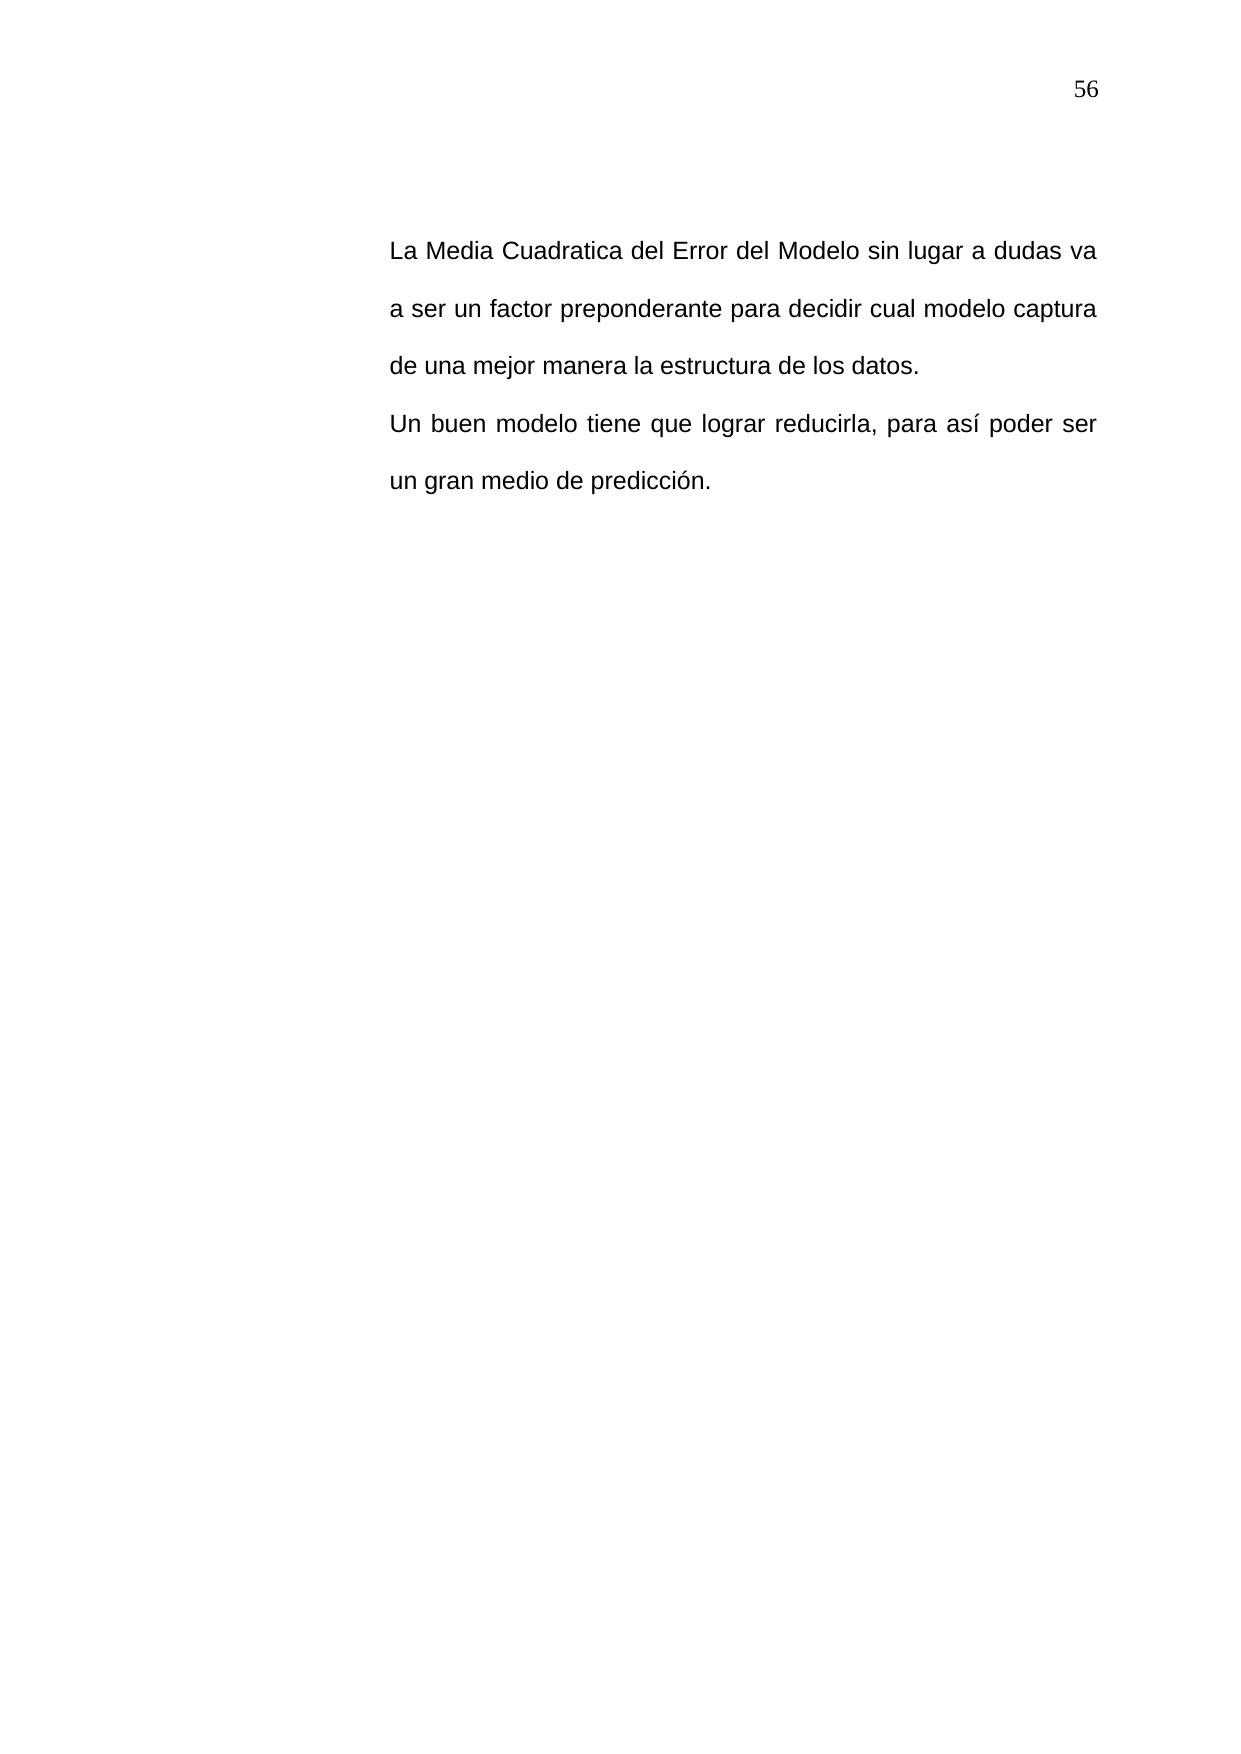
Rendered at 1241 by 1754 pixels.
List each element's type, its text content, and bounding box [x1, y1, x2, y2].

text Un buen modelo tiene que lograr reducirla, para así poder ser un gran medio de predicción. [389, 409, 1098, 495]
text La Media Cuadratica del Error del Modelo sin lugar a dudas va a ser un factor preponderante para decidir cual modelo captura de una mejor manera la estructura de los datos. [389, 236, 1098, 380]
